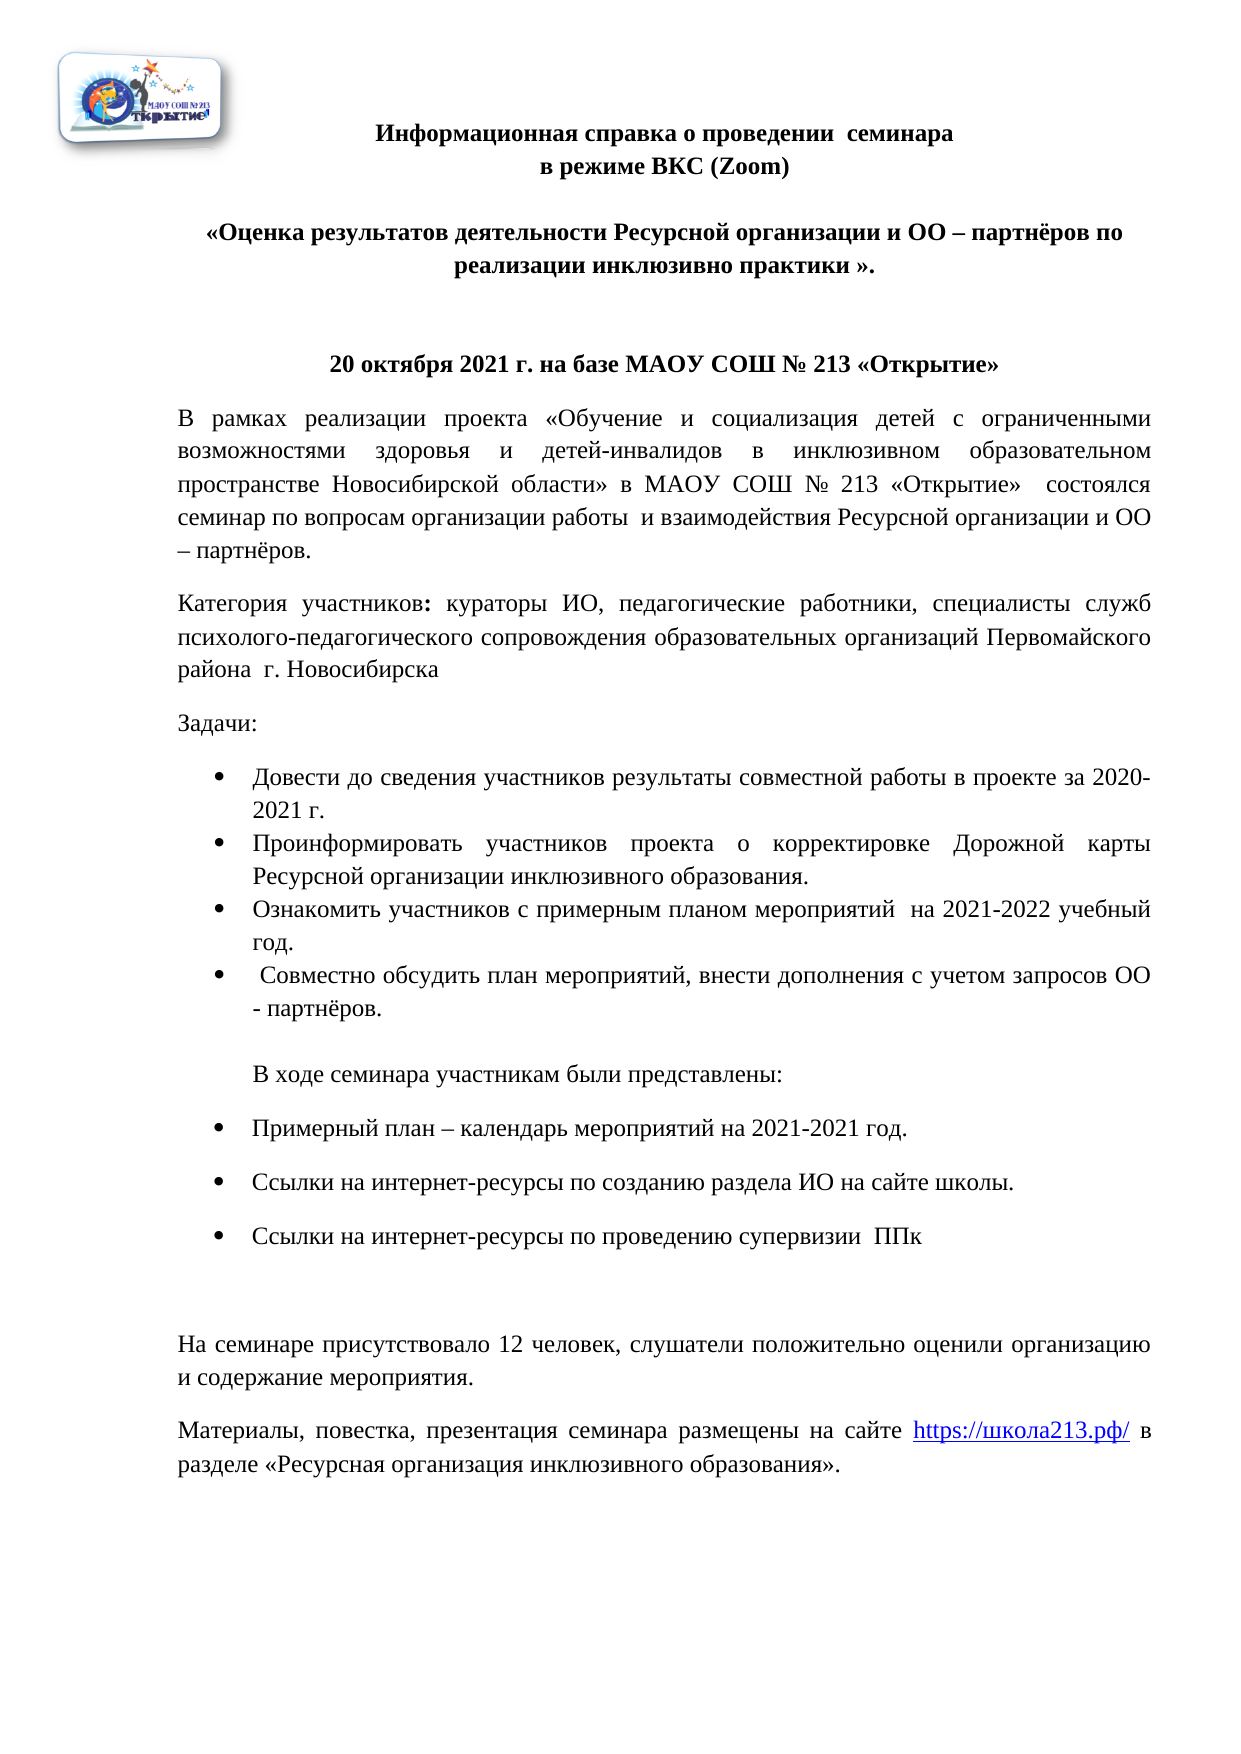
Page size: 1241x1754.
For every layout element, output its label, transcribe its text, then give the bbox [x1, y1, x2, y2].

text Задачи: [177, 708, 1152, 737]
text В рамках реализации проекта «Обучение и социализация детей с ограниченными возможностями здоровья и детей-инвалидов в инклюзивном образовательном пространстве Новосибирской области» в МАОУ СОШ № 213 «Открытие» состоялся семинар по вопросам организации работы и взаимодействия Ресурсной организации и ОО – партнёров. [177, 403, 1152, 563]
text в режиме ВКС (Zoom) [177, 151, 1152, 180]
text 20 октября 2021 г. на базе МАОУ СОШ № 213 «Открытие» [177, 349, 1152, 377]
list Проинформировать участников проекта о корректировке Дорожной карты Ресурсной организации инклюзивного образования. [215, 828, 1152, 890]
text «Оценка результатов деятельности Ресурсной организации и ОО – партнёров по реализации инклюзивно практики ». [177, 217, 1152, 279]
list Ссылки на интернет-ресурсы по созданию раздела ИО на сайте школы. [214, 1167, 1152, 1196]
list Совместно обсудить план мероприятий, внести дополнения с учетом запросов ОО - партнёров. [215, 960, 1152, 1022]
list Ознакомить участников с примерным планом мероприятий на 2021-2022 учебный год. [215, 894, 1152, 956]
list Довести до сведения участников результаты совместной работы в проекте за 2020-2021 г. [215, 762, 1152, 824]
list Ссылки на интернет-ресурсы по проведению супервизии ППк [214, 1221, 1152, 1250]
picture [37, 32, 249, 174]
list Примерный план – календарь мероприятий на 2021-2021 год. [214, 1113, 1152, 1142]
list В ходе семинара участникам были представлены: [252, 1059, 1152, 1088]
text Информационная справка о проведении семинара [249, 118, 1152, 147]
text Категория участников: кураторы ИО, педагогические работники, специалисты служб психолого-педагогического сопровождения образовательных организаций Первомайского района г. Новосибирска [177, 588, 1152, 683]
text На семинаре присутствовало 12 человек, слушатели положительно оценили организацию и содержание мероприятия. [177, 1329, 1152, 1391]
text Материалы, повестка, презентация семинара размещены на сайте https://школа213.рф/ в разделе «Ресурсная организация инклюзивного образования». [177, 1416, 1152, 1477]
